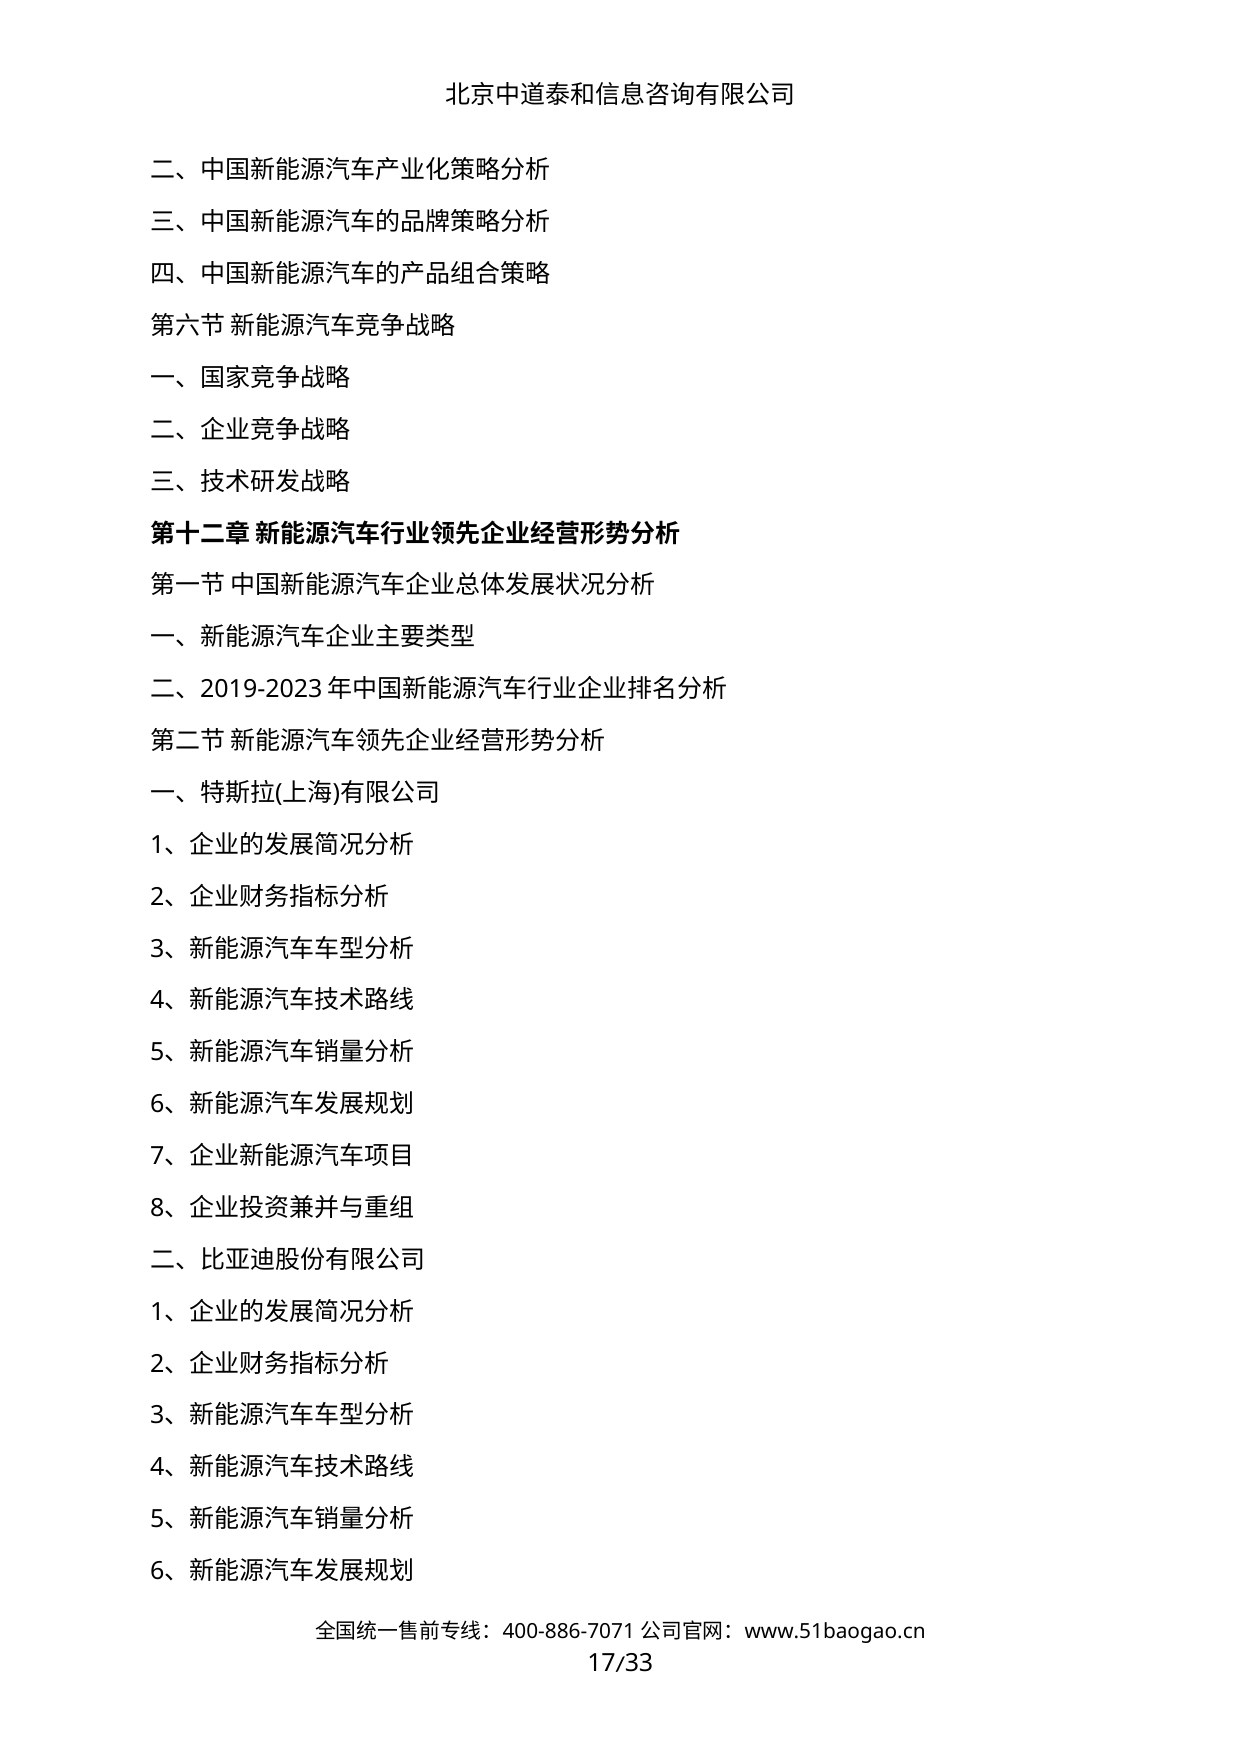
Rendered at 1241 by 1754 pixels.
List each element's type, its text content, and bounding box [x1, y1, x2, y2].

text 一、特斯拉(上海)有限公司 [150, 772, 1090, 809]
text 四、中国新能源汽车的产品组合策略 [150, 254, 1090, 290]
text 3、新能源汽车车型分析 [150, 928, 1090, 964]
text 第一节 中国新能源汽车企业总体发展状况分析 [150, 565, 1090, 601]
text 8、企业投资兼并与重组 [150, 1187, 1090, 1224]
text 2、企业财务指标分析 [150, 1343, 1090, 1379]
text 一、新能源汽车企业主要类型 [150, 617, 1090, 653]
text 2、企业财务指标分析 [150, 876, 1090, 912]
text 4、新能源汽车技术路线 [150, 1447, 1090, 1483]
text 第十二章 新能源汽车行业领先企业经营形势分析 [150, 513, 1090, 549]
text 第二节 新能源汽车领先企业经营形势分析 [150, 721, 1090, 757]
text 3、新能源汽车车型分析 [150, 1395, 1090, 1431]
text 6、新能源汽车发展规划 [150, 1084, 1090, 1120]
text 4、新能源汽车技术路线 [150, 980, 1090, 1016]
text 二、比亚迪股份有限公司 [150, 1239, 1090, 1276]
text 1、企业的发展简况分析 [150, 1291, 1090, 1327]
text 二、中国新能源汽车产业化策略分析 [150, 150, 1090, 186]
text 1、企业的发展简况分析 [150, 824, 1090, 861]
text 一、国家竞争战略 [150, 357, 1090, 394]
text 7、企业新能源汽车项目 [150, 1136, 1090, 1172]
text 二、企业竞争战略 [150, 409, 1090, 446]
text 三、技术研发战略 [150, 461, 1090, 497]
text 6、新能源汽车发展规划 [150, 1551, 1090, 1587]
text 二、2019-2023年中国新能源汽车行业企业排名分析 [150, 669, 1090, 705]
text 5、新能源汽车销量分析 [150, 1499, 1090, 1535]
text 第六节 新能源汽车竞争战略 [150, 306, 1090, 342]
text 5、新能源汽车销量分析 [150, 1032, 1090, 1068]
text 三、中国新能源汽车的品牌策略分析 [150, 202, 1090, 238]
